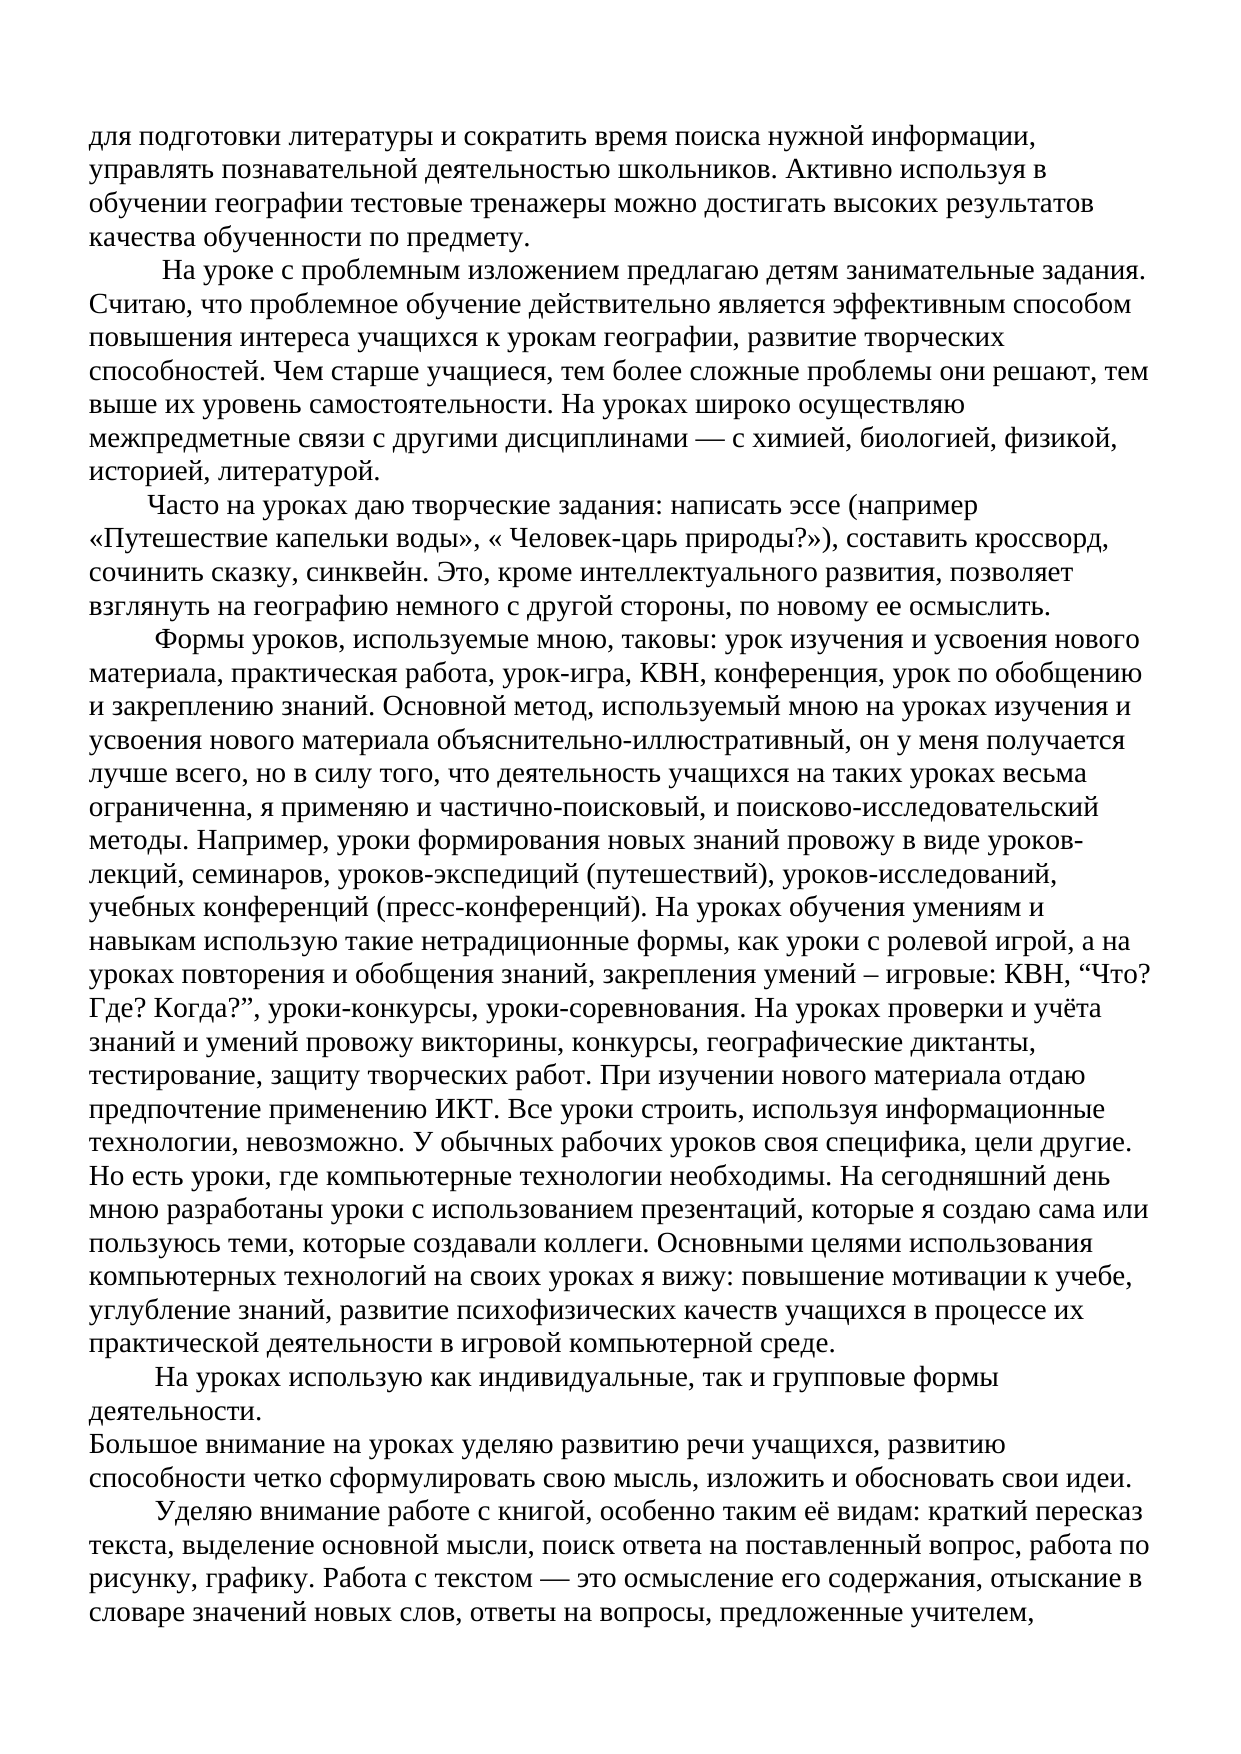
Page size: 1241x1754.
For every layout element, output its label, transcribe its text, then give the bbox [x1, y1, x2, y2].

text Формы уроков, используемые мною, таковы: урок изучения и усвоения нового материала, практическая работа, урок-игра, КВН, конференция, урок по обобщению и закреплению знаний. Основной метод, используемый мною на уроках изучения и усвоения нового материала объяснительно-иллюстративный, он у меня получается лучше всего, но в силу того, что деятельность учащихся на таких уроках весьма ограниченна, я применяю и частично-поисковый, и поисково-исследовательский методы. Например, уроки формирования новых знаний провожу в виде уроков-лекций, семинаров, уроков-экспедиций (путешествий), уроков-исследований, учебных конференций (пресс-конференций). На уроках обучения умениям и навыкам использую такие нетрадиционные формы, как уроки с ролевой игрой, а на уроках повторения и обобщения знаний, закрепления умений – игровые: КВН, “Что? Где? Когда?”, уроки-конкурсы, уроки-соревнования. На уроках проверки и учёта знаний и умений провожу викторины, конкурсы, географические диктанты, тестирование, защиту творческих работ. При изучении нового материала отдаю предпочтение применению ИКТ. Все уроки строить, используя информационные технологии, невозможно. У обычных рабочих уроков своя специфика, цели другие. Но есть уроки, где компьютерные технологии необходимы. На сегодняшний день мною разработаны уроки с использованием презентаций, которые я создаю сама или пользуюсь теми, которые создавали коллеги. Основными целями использования компьютерных технологий на своих уроках я вижу: повышение мотивации к учебе, углубление знаний, развитие психофизических качеств учащихся в процессе их практической деятельности в игровой компьютерной среде. [89, 621, 1152, 1359]
text Часто на уроках даю творческие задания: написать эссе (например «Путешествие капельки воды», « Человек-царь природы?»), составить кроссворд, сочинить сказку, синквейн. Это, кроме интеллектуального развития, позволяет взглянуть на географию немного с другой стороны, по новому ее осмыслить. [89, 487, 1152, 621]
text На уроке с проблемным изложением предлагаю детям занимательные задания. Считаю, что проблемное обучение действительно является эффективным способом повышения интереса учащихся к урокам географии, развитие творческих способностей. Чем старше учащиеся, тем более сложные проблемы они решают, тем выше их уровень самостоятельности. На уроках широко осуществляю межпредметные связи с другими дисциплинами — с химией, биологией, физикой, историей, литературой. [89, 252, 1152, 487]
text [89, 118, 1152, 252]
text Большое внимание на уроках уделяю развитию речи учащихся, развитию способности четко сформулировать свою мысль, изложить и обосновать свои идеи. [89, 1426, 1152, 1493]
text На уроках использую как индивидуальные, так и групповые формы деятельности. [89, 1359, 1152, 1426]
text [89, 1493, 1152, 1627]
